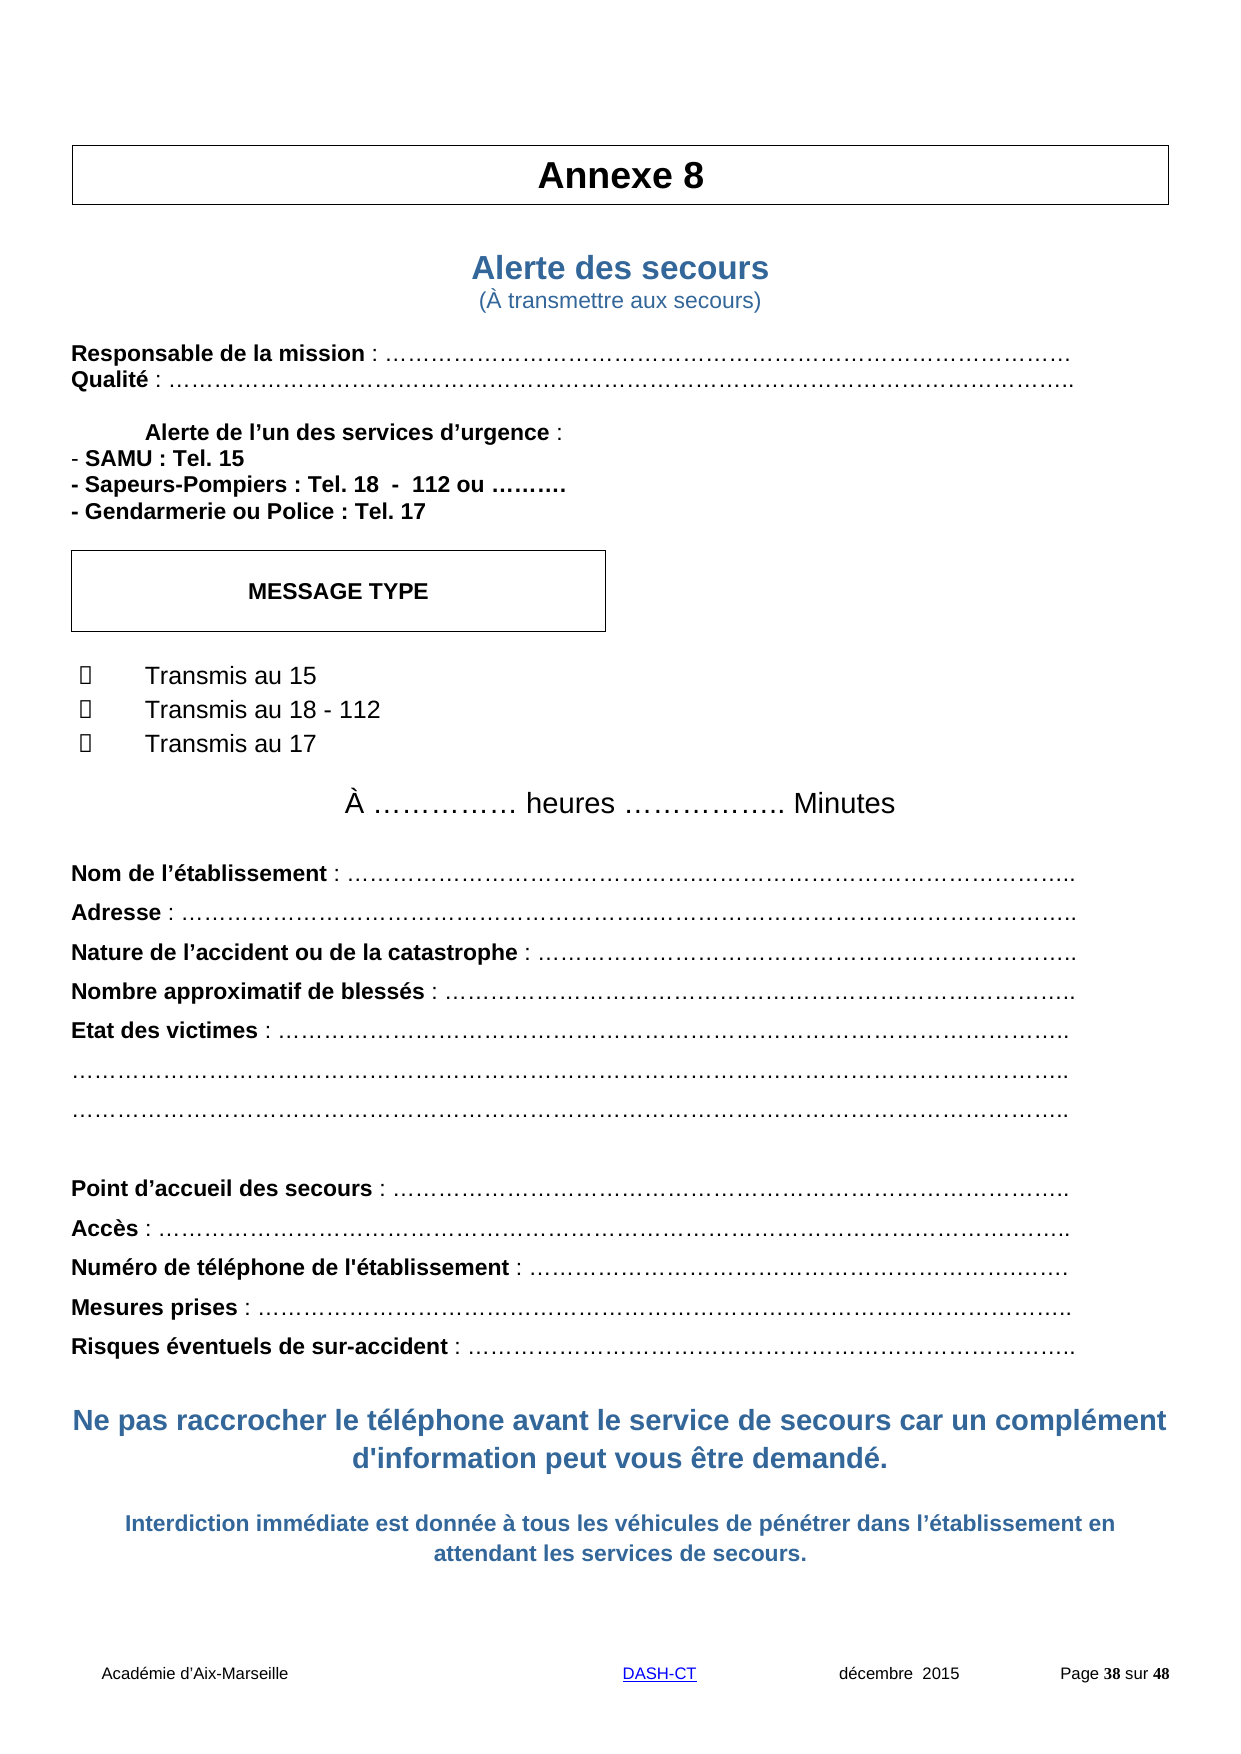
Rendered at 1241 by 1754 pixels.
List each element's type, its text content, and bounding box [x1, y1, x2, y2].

text - Sapeurs-Pompiers : Tel. 18 - 112 ou ………. [71, 471, 1169, 498]
text Alerte des secours [71, 248, 1169, 287]
text Interdiction immédiate est donnée à tous les véhicules de pénétrer dans l’établissement en attendant les services de secours. [71, 1510, 1169, 1567]
text Alerte de l’un des services d’urgence : [71, 419, 1169, 445]
text Ne pas raccrocher le téléphone avant le service de secours car un complément d'information peut vous être demandé. [71, 1403, 1169, 1475]
text Qualité : ……………………………………………………………………………………………………….. [71, 366, 1169, 392]
text Risques éventuels de sur-accident : …………………………………………………………………….. [71, 1333, 1169, 1359]
list  Transmis au 15 [71, 658, 1169, 692]
table_header Annexe 8 [73, 146, 1168, 204]
table_header MESSAGE TYPE [72, 551, 605, 631]
text Accès : ………………………………………………………………………………………………….…….. [71, 1215, 1169, 1241]
text À …………… heures …………….. Minutes [71, 786, 1169, 820]
text Responsable de la mission : ……………………………………………………………………………… [71, 339, 1169, 366]
text Numéro de téléphone de l'établissement : ……………………………………………………….……. [71, 1254, 1169, 1281]
list  Transmis au 18 - 112 [71, 692, 1169, 726]
list  Transmis au 17 [71, 726, 1169, 760]
text - SAMU : Tel. 15 [71, 445, 1169, 471]
text ………………………………………………………………………………………………………………….. [71, 1057, 1169, 1083]
text Nature de l’accident ou de la catastrophe : …………………………………………………………….. [71, 938, 1169, 965]
text Nom de l’établissement : ……………………………………….………………………………………….. [71, 859, 1169, 886]
text (À transmettre aux secours) [71, 287, 1169, 313]
text Nombre approximatif de blessés : ……………………………………………………………………….. [71, 978, 1169, 1004]
text Adresse : ……………………………………………………..……………………………………………….. [71, 899, 1169, 925]
text Point d’accueil des secours : …………………………………………………………………………….. [71, 1175, 1169, 1202]
text ………………………………………………………………………………………………………………….. [71, 1096, 1169, 1123]
text Mesures prises : …………………………………………………………………………………………….. [71, 1294, 1169, 1320]
text Etat des victimes : ………………………………………………………………………………………….. [71, 1017, 1169, 1044]
text - Gendarmerie ou Police : Tel. 17 [71, 498, 1169, 524]
